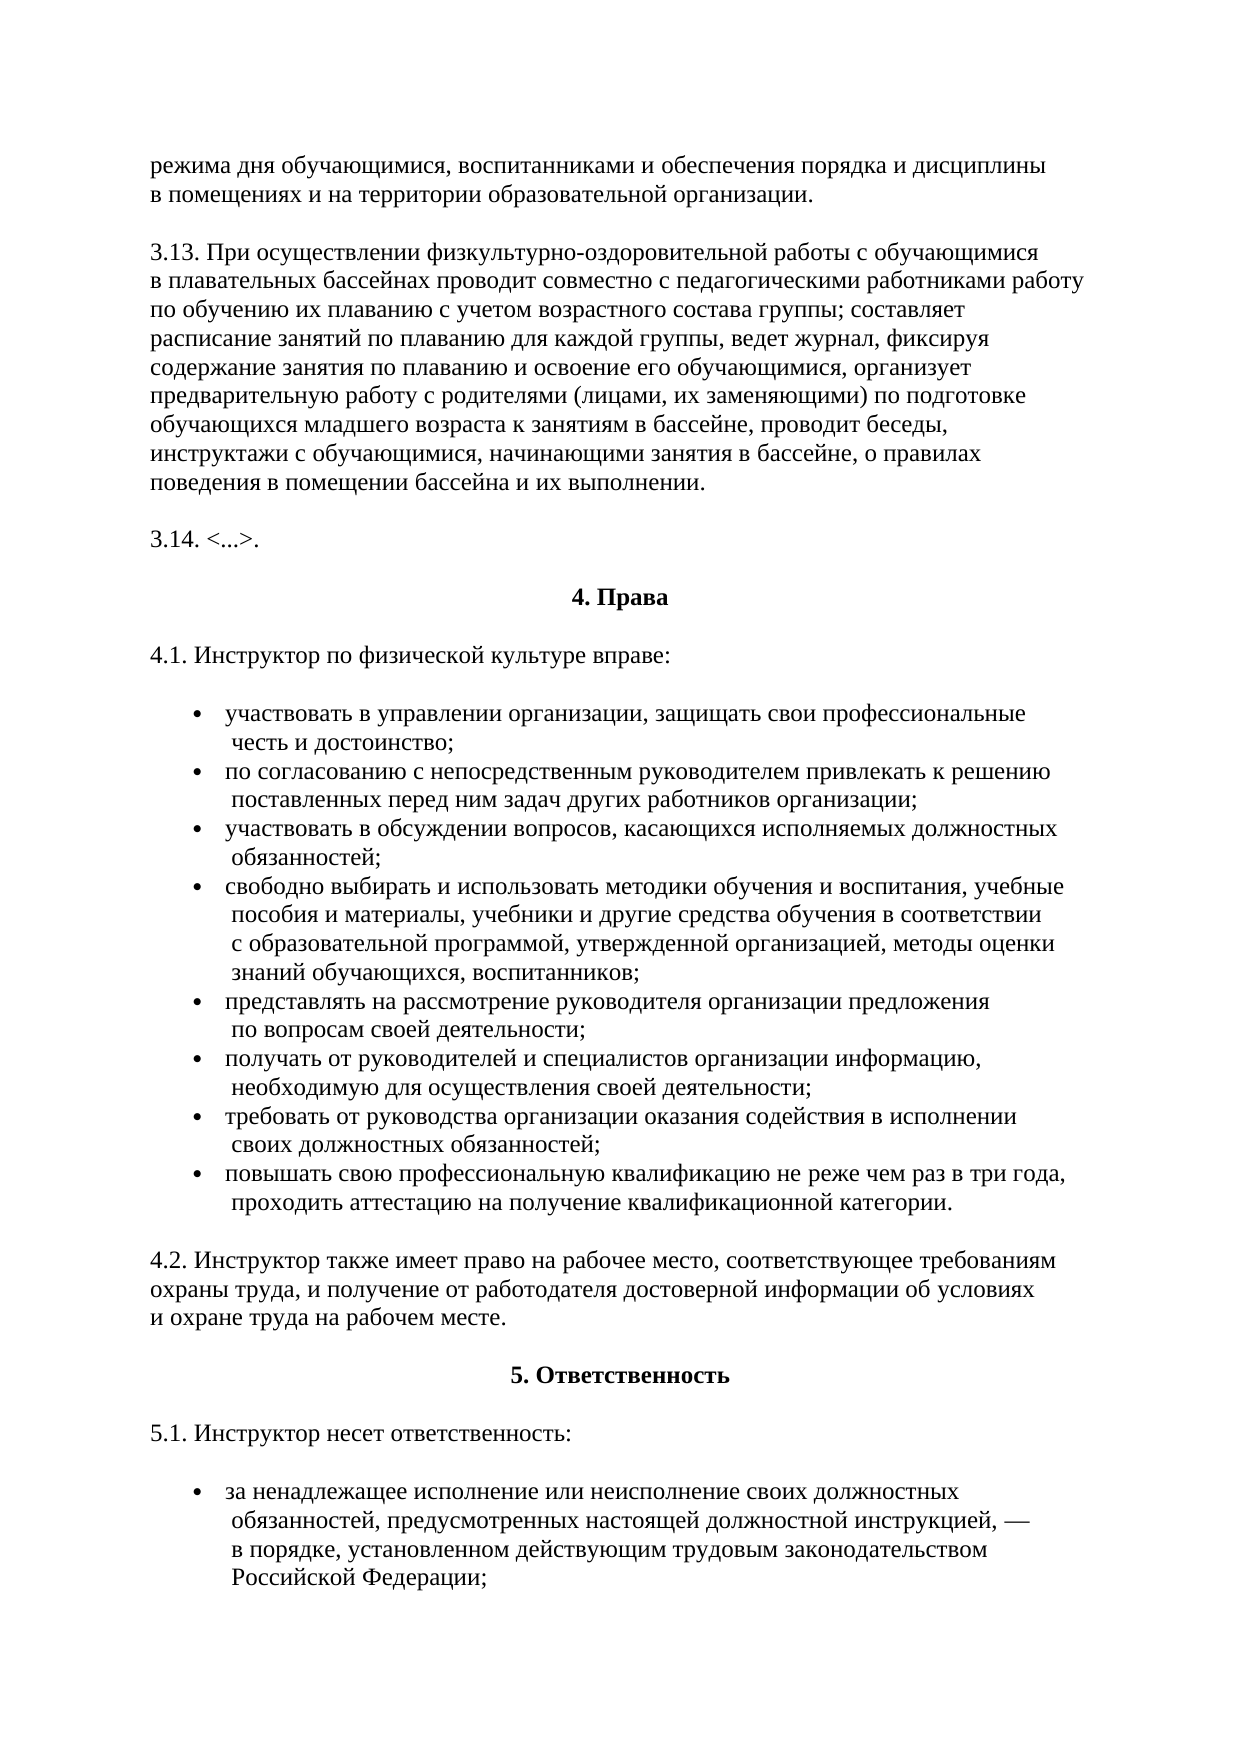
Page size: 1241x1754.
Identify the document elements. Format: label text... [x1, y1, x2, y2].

list представлять на рассмотрение руководителя организации предложения по вопросам своей деятельности; [194, 986, 1071, 1043]
list участвовать в управлении организации, защищать свои профессиональные честь и достоинство; [194, 698, 1071, 756]
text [150, 150, 1090, 207]
text 4.2. Инструктор также имеет право на рабочее место, соответствующее требованиям охраны труда, и получение от работодателя достоверной информации об условиях и охране труда на рабочем месте. [150, 1245, 1090, 1331]
text 3.13. При осуществлении физкультурно-оздоровительной работы с обучающимися в плавательных бассейнах проводит совместно с педагогическими работниками работу по обучению их плаванию с учетом возрастного состава группы; составляет расписание занятий по плаванию для каждой группы, ведет журнал, фиксируя содержание занятия по плаванию и освоение его обучающимися, организует предварительную работу с родителями (лицами, их заменяющими) по подготовке обучающихся младшего возраста к занятиям в бассейне, проводит беседы, инструктажи с обучающимися, начинающими занятия в бассейне, о правилах поведения в помещении бассейна и их выполнении. [150, 237, 1090, 495]
list повышать свою профессиональную квалификацию не реже чем раз в три года, проходить аттестацию на получение квалификационной категории. [194, 1158, 1071, 1216]
list требовать от руководства организации оказания содействия в исполнении своих должностных обязанностей; [194, 1101, 1071, 1158]
list участвовать в обсуждении вопросов, касающихся исполняемых должностных обязанностей; [194, 813, 1071, 871]
list получать от руководителей и специалистов организации информацию, необходимую для осуществления своей деятельности; [194, 1043, 1071, 1101]
text 5. Ответственность [150, 1360, 1090, 1389]
text 5.1. Инструктор несет ответственность: [150, 1418, 1090, 1447]
text 4.1. Инструктор по физической культуре вправе: [150, 640, 1090, 669]
list за ненадлежащее исполнение или неисполнение своих должностных обязанностей, предусмотренных настоящей должностной инструкцией, — в порядке, установленном действующим трудовым законодательством Российской Федерации; [194, 1476, 1071, 1591]
list свободно выбирать и использовать методики обучения и воспитания, учебные пособия и материалы, учебники и другие средства обучения в соответствии с образовательной программой, утвержденной организацией, методы оценки знаний обучающихся, воспитанников; [194, 871, 1071, 986]
text 4. Права [150, 582, 1090, 611]
list по согласованию с непосредственным руководителем привлекать к решению поставленных перед ним задач других работников организации; [194, 756, 1071, 813]
text 3.14. <...>. [150, 524, 1090, 553]
